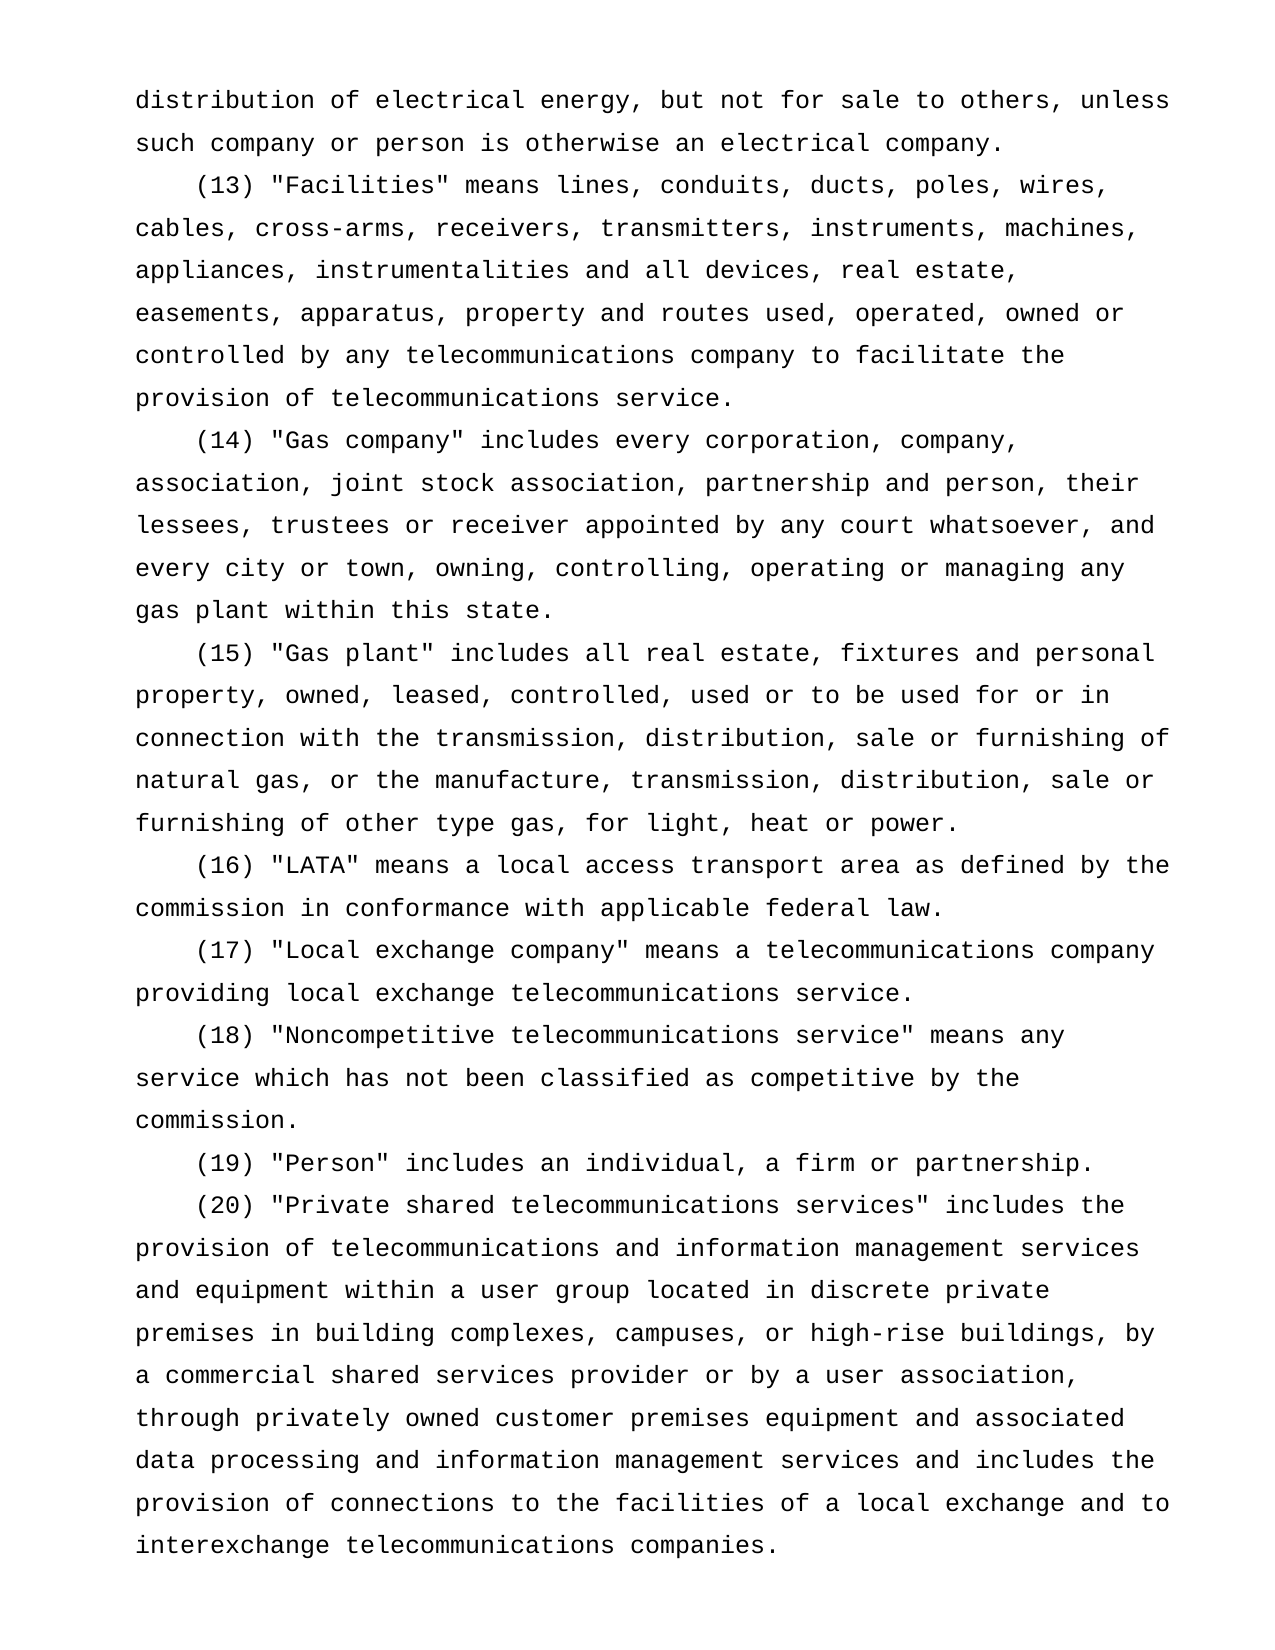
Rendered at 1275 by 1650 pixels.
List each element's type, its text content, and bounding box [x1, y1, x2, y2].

text (13) "Facilities" means lines, conduits, ducts, poles, wires, cables, cross-arms, receivers, transmitters, instruments, machines, appliances, instrumentalities and all devices, real estate, easements, apparatus, property and routes used, operated, owned or controlled by any telecommunications company to facilitate the provision of telecommunications service. [135, 160, 1170, 415]
text (19) "Person" includes an individual, a firm or partnership. [135, 1137, 1170, 1180]
text (20) "Private shared telecommunications services" includes the provision of telecommunications and information management services and equipment within a user group located in discrete private premises in building complexes, campuses, or high-rise buildings, by a commercial shared services provider or by a user association, through privately owned customer premises equipment and associated data processing and information management services and includes the provision of connections to the facilities of a local exchange and to interexchange telecommunications companies. [135, 1180, 1170, 1562]
text (17) "Local exchange company" means a telecommunications company providing local exchange telecommunications service. [135, 925, 1170, 1010]
text (15) "Gas plant" includes all real estate, fixtures and personal property, owned, leased, controlled, used or to be used for or in connection with the transmission, distribution, sale or furnishing of natural gas, or the manufacture, transmission, distribution, sale or furnishing of other type gas, for light, heat or power. [135, 627, 1170, 840]
text (18) "Noncompetitive telecommunications service" means any service which has not been classified as competitive by the commission. [135, 1010, 1170, 1137]
text (16) "LATA" means a local access transport area as defined by the commission in conformance with applicable federal law. [135, 840, 1170, 925]
text (14) "Gas company" includes every corporation, company, association, joint stock association, partnership and person, their lessees, trustees or receiver appointed by any court whatsoever, and every city or town, owning, controlling, operating or managing any gas plant within this state. [135, 415, 1170, 627]
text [135, 75, 1170, 160]
